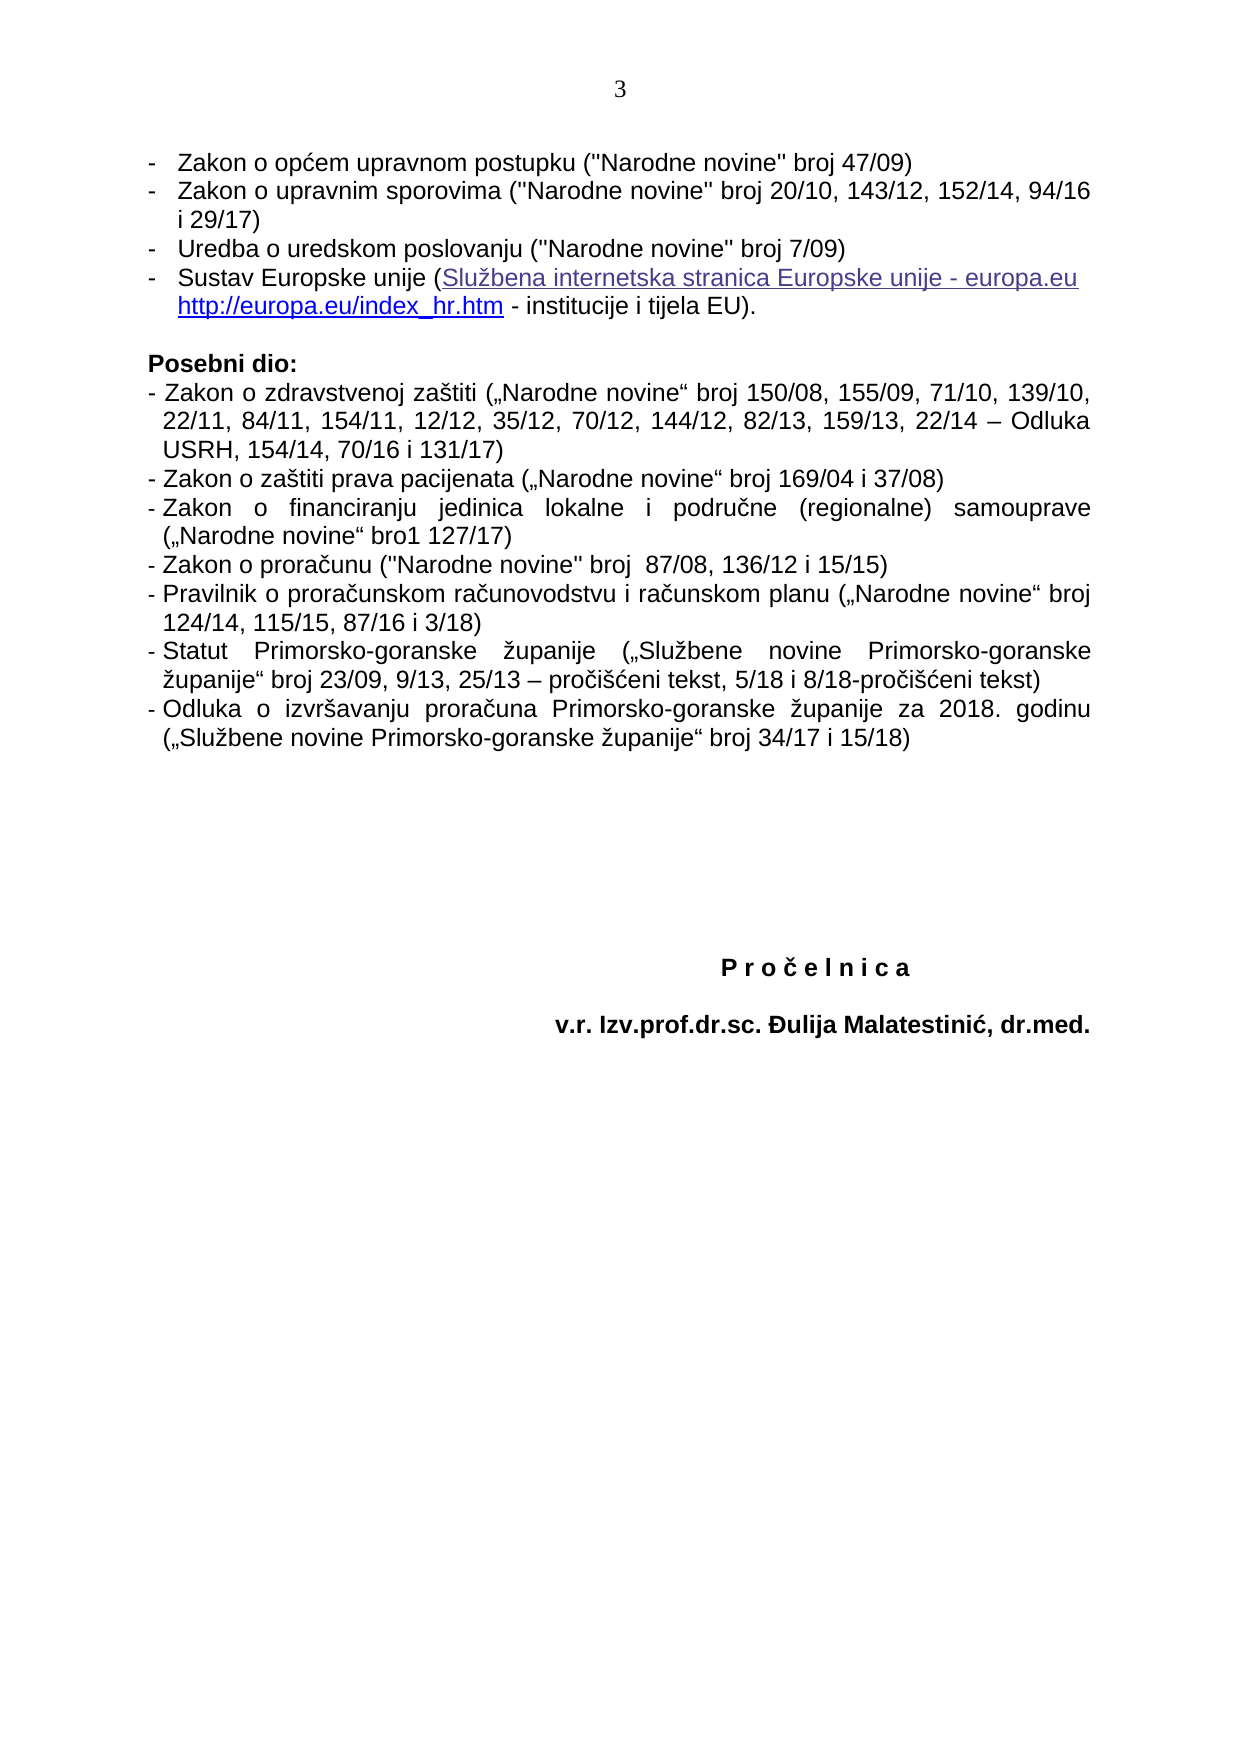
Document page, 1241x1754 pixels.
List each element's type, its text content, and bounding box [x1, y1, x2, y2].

list Pravilnik o proračunskom računovodstvu i računskom planu („Narodne novine“ broj 124/14, 115/15, 87/16 i 3/18) [148, 579, 1093, 636]
list Odluka o izvršavanju proračuna Primorsko-goranske županije za 2018. godinu („Službene novine Primorsko-goranske županije“ broj 34/17 i 15/18) [148, 694, 1093, 751]
list Zakon o općem upravnom postupku (''Narodne novine'' broj 47/09) [148, 148, 1093, 176]
text - Zakon o zaštiti prava pacijenata („Narodne novine“ broj 169/04 i 37/08) [148, 464, 1093, 493]
list Zakon o financiranju jedinica lokalne i područne (regionalne) samouprave („Narodne novine“ bro1 127/17) [148, 493, 1093, 550]
text Posebni dio: [148, 349, 1093, 378]
text v.r. Izv.prof.dr.sc. Đulija Malatestinić, dr.med. [148, 1010, 1093, 1039]
list Statut Primorsko-goranske županije („Službene novine Primorsko-goranske županije“ broj 23/09, 9/13, 25/13 – pročišćeni tekst, 5/18 i 8/18-pročišćeni tekst) [148, 636, 1093, 694]
list Sustav Europske unije (Službena internetska stranica Europske unije - europa.eu http://europa.eu/index_hr.htm - institucije i tijela EU). [148, 263, 1093, 320]
list Zakon o upravnim sporovima (''Narodne novine'' broj 20/10, 143/12, 152/14, 94/16 i 29/17) [148, 176, 1093, 234]
text - Zakon o zdravstvenoj zaštiti („Narodne novine“ broj 150/08, 155/09, 71/10, 139/10, 22/11, 84/11, 154/11, 12/12, 35/12, 70/12, 144/12, 82/13, 159/13, 22/14 – Odluka USRH, 154/14, 70/16 i 131/17) [148, 378, 1093, 464]
text P r o č e l n i c a [148, 953, 1093, 981]
list Zakon o proračunu (''Narodne novine'' broj 87/08, 136/12 i 15/15) [148, 550, 1093, 579]
list Uredba o uredskom poslovanju (''Narodne novine'' broj 7/09) [148, 234, 1093, 263]
